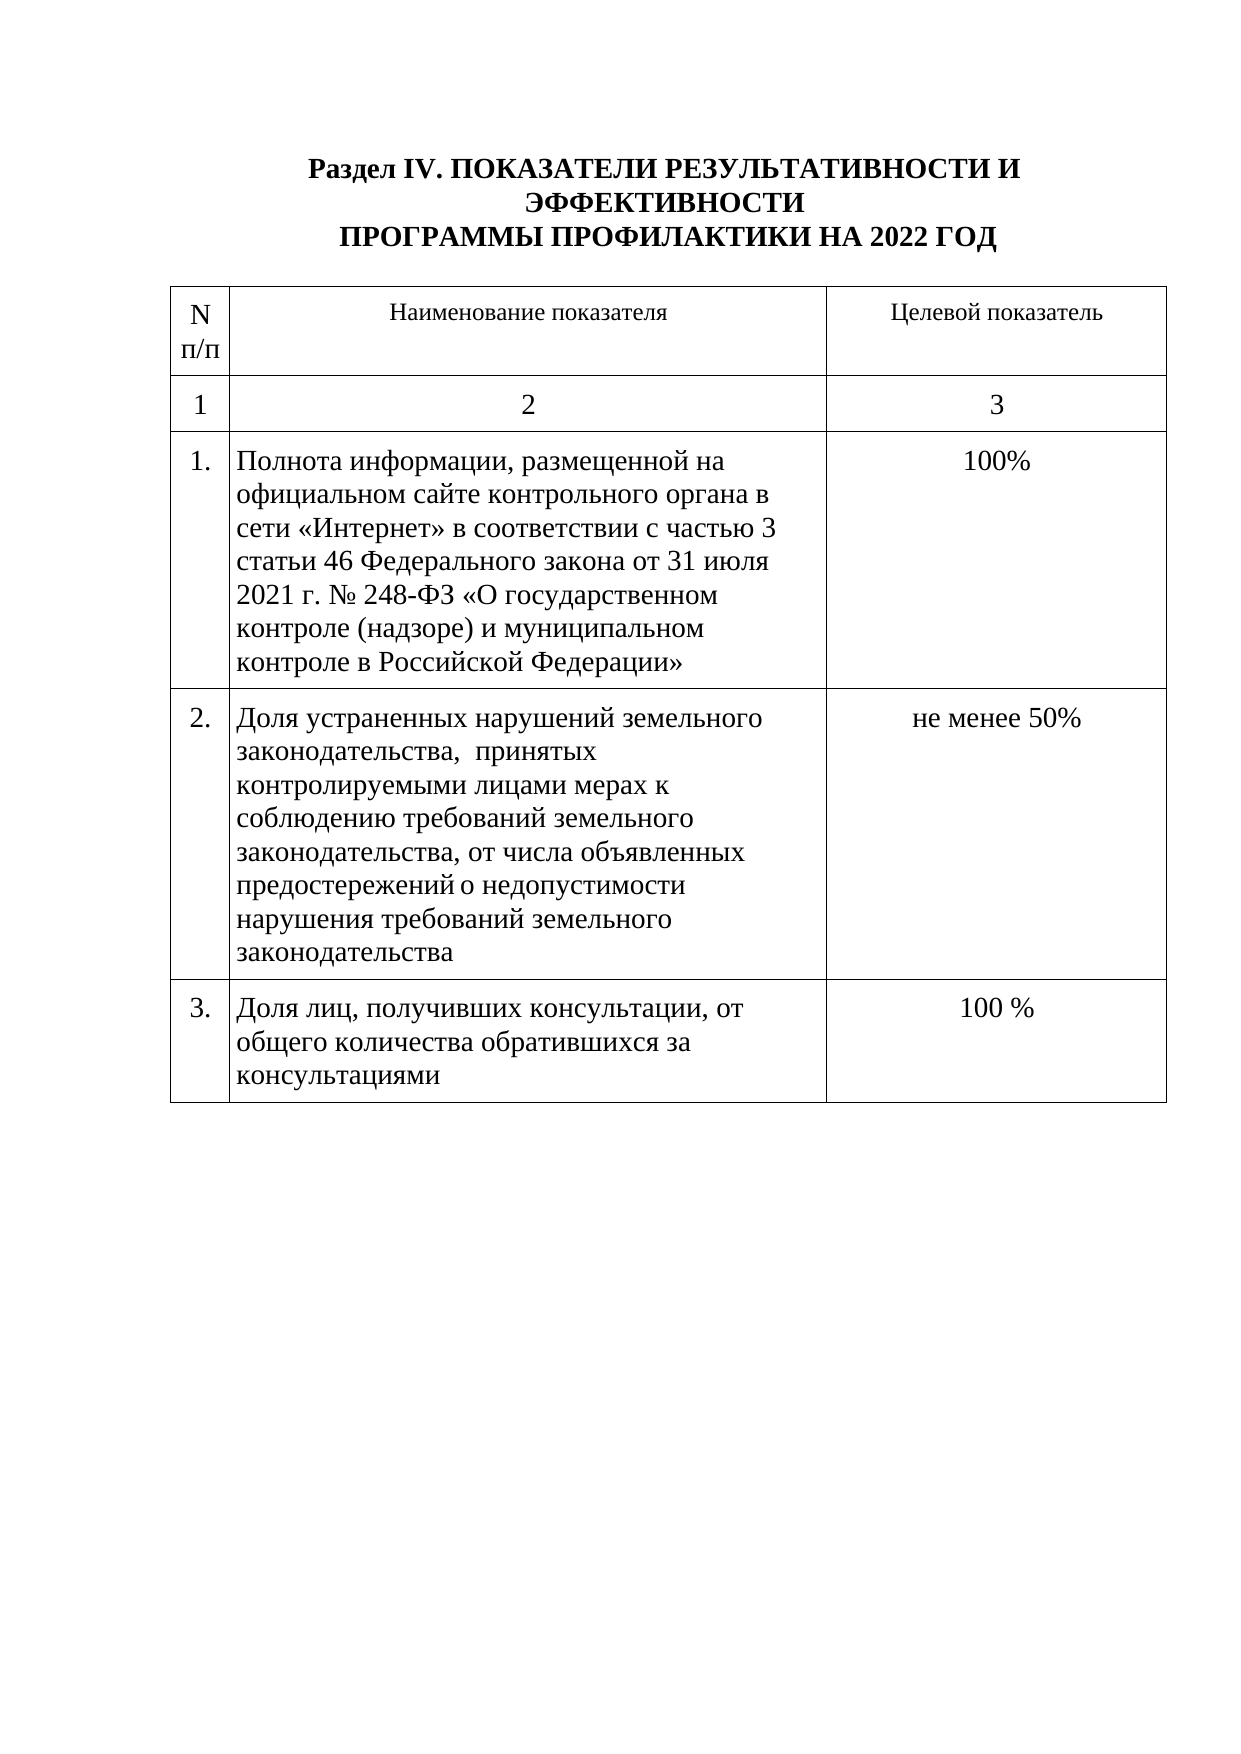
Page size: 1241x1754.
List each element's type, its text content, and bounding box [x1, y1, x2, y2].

title Раздел IV. ПОКАЗАТЕЛИ РЕЗУЛЬТАТИВНОСТИ И ЭФФЕКТИВНОСТИ [177, 152, 1152, 219]
table_cell не менее 50% [827, 689, 1166, 979]
table_cell 2 [230, 376, 826, 431]
table_cell Доля устраненных нарушений земельного законодательства, принятых контролируемыми лицами мерах к соблюдению требований земельного законодательства, от числа объявленных предостережений о недопустимости нарушения требований земельного законодательства [230, 689, 826, 979]
table_cell 100 % [827, 980, 1166, 1102]
table_cell 100% [827, 432, 1166, 688]
table_header N п/п [171, 287, 229, 375]
table_header Целевой показатель [827, 287, 1166, 375]
table_cell 3 [827, 376, 1166, 431]
title ПРОГРАММЫ ПРОФИЛАКТИКИ НА 2022 ГОД [177, 219, 1152, 252]
table_header Наименование показателя [230, 287, 826, 375]
table_cell Полнота информации, размещенной на официальном сайте контрольного органа в сети «Интернет» в соответствии с частью 3 статьи 46 Федерального закона от 31 июля 2021 г. № 248-ФЗ «О государственном контроле (надзоре) и муниципальном контроле в Российской Федерации» [230, 432, 826, 688]
table_cell 3. [171, 980, 229, 1102]
table_cell 1. [171, 432, 229, 688]
table_cell 1 [171, 376, 229, 431]
table_cell 2. [171, 689, 229, 979]
table_cell Доля лиц, получивших консультации, от общего количества обратившихся за консультациями [230, 980, 826, 1102]
